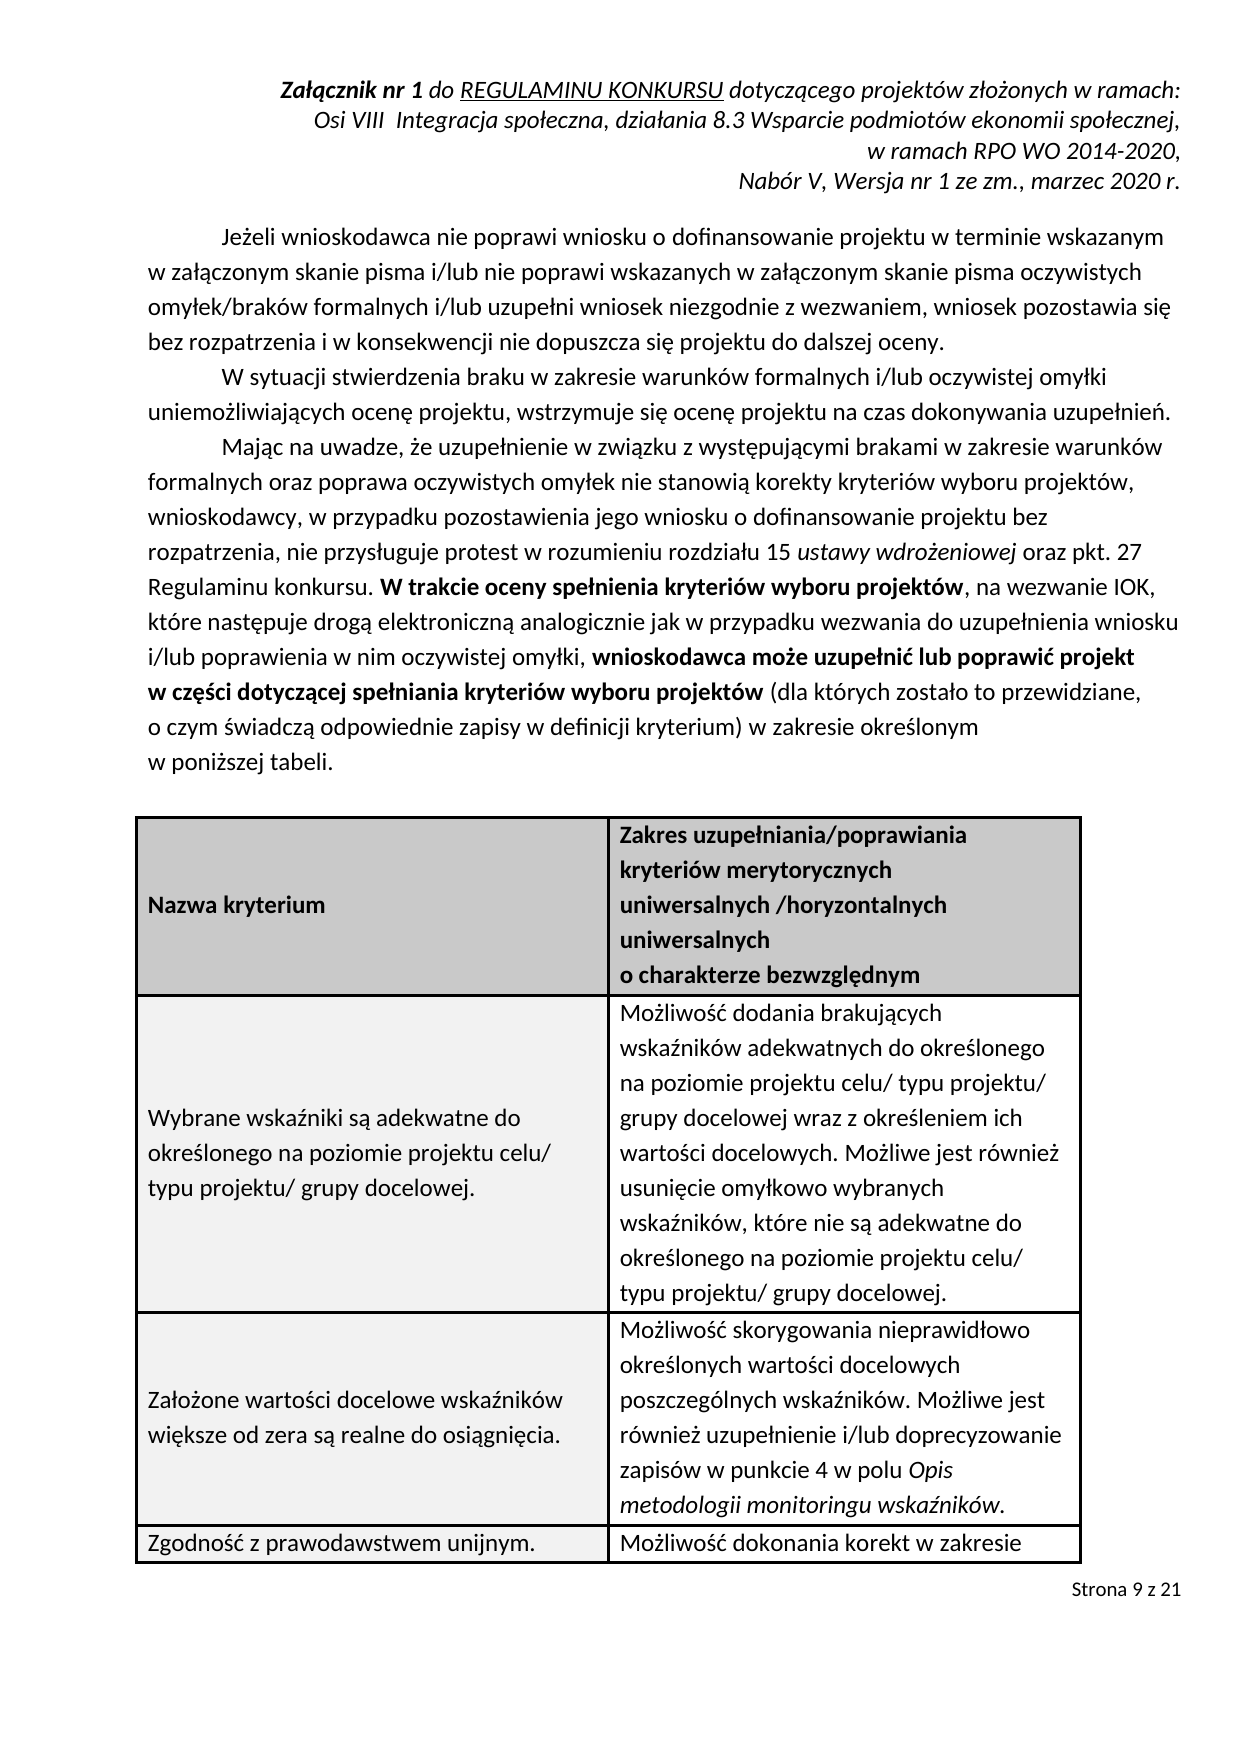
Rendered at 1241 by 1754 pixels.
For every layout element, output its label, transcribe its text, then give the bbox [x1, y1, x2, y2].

table_cell Możliwość skorygowania nieprawidłowo określonych wartości docelowych poszczególnych wskaźników. Możliwe jest również uzupełnienie i/lub doprecyzowanie zapisów w punkcie 4 w polu Opis metodologii monitoringu wskaźników. [610, 1314, 1079, 1524]
text Mając na uwadze, że uzupełnienie w związku z występującymi brakami w zakresie warunków formalnych oraz poprawa oczywistych omyłek nie stanowią korekty kryteriów wyboru projektów, wnioskodawcy, w przypadku pozostawienia jego wniosku o dofinansowanie projektu bez rozpatrzenia, nie przysługuje protest w rozumieniu rozdziału 15 ustawy wdrożeniowej oraz pkt. 27 Regulaminu konkursu. W trakcie oceny spełnienia kryteriów wyboru projektów, na wezwanie IOK, które następuje drogą elektroniczną analogicznie jak w przypadku wezwania do uzupełnienia wniosku i/lub poprawienia w nim oczywistej omyłki, wnioskodawca może uzupełnić lub poprawić projekt w części dotyczącej spełniania kryteriów wyboru projektów (dla których zostało to przewidziane, o czym świadczą odpowiednie zapisy w definicji kryterium) w zakresie określonym w poniższej tabeli. [148, 431, 1181, 777]
table_header Zakres uzupełniania/poprawiania kryteriów merytorycznych uniwersalnych /horyzontalnych uniwersalnych o charakterze bezwzględnym [610, 819, 1079, 994]
table_cell Możliwość dodania brakujących wskaźników adekwatnych do określonego na poziomie projektu celu/ typu projektu/ grupy docelowej wraz z określeniem ich wartości docelowych. Możliwe jest również usunięcie omyłkowo wybranych wskaźników, które nie są adekwatne do określonego na poziomie projektu celu/ typu projektu/ grupy docelowej. [610, 997, 1079, 1311]
table_cell Założone wartości docelowe wskaźników większe od zera są realne do osiągnięcia. [138, 1314, 607, 1524]
text W sytuacji stwierdzenia braku w zakresie warunków formalnych i/lub oczywistej omyłki uniemożliwiających ocenę projektu, wstrzymuje się ocenę projektu na czas dokonywania uzupełnień. [148, 361, 1181, 427]
table_cell Zgodność z prawodawstwem unijnym. [138, 1527, 607, 1561]
table_header Nazwa kryterium [138, 819, 607, 994]
table_cell Wybrane wskaźniki są adekwatne do określonego na poziomie projektu celu/ typu projektu/ grupy docelowej. [138, 997, 607, 1311]
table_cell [610, 1527, 1079, 1561]
text Jeżeli wnioskodawca nie poprawi wniosku o dofinansowanie projektu w terminie wskazanym w załączonym skanie pisma i/lub nie poprawi wskazanych w załączonym skanie pisma oczywistych omyłek/braków formalnych i/lub uzupełni wniosek niezgodnie z wezwaniem, wniosek pozostawia się bez rozpatrzenia i w konsekwencji nie dopuszcza się projektu do dalszej oceny. [148, 221, 1181, 357]
